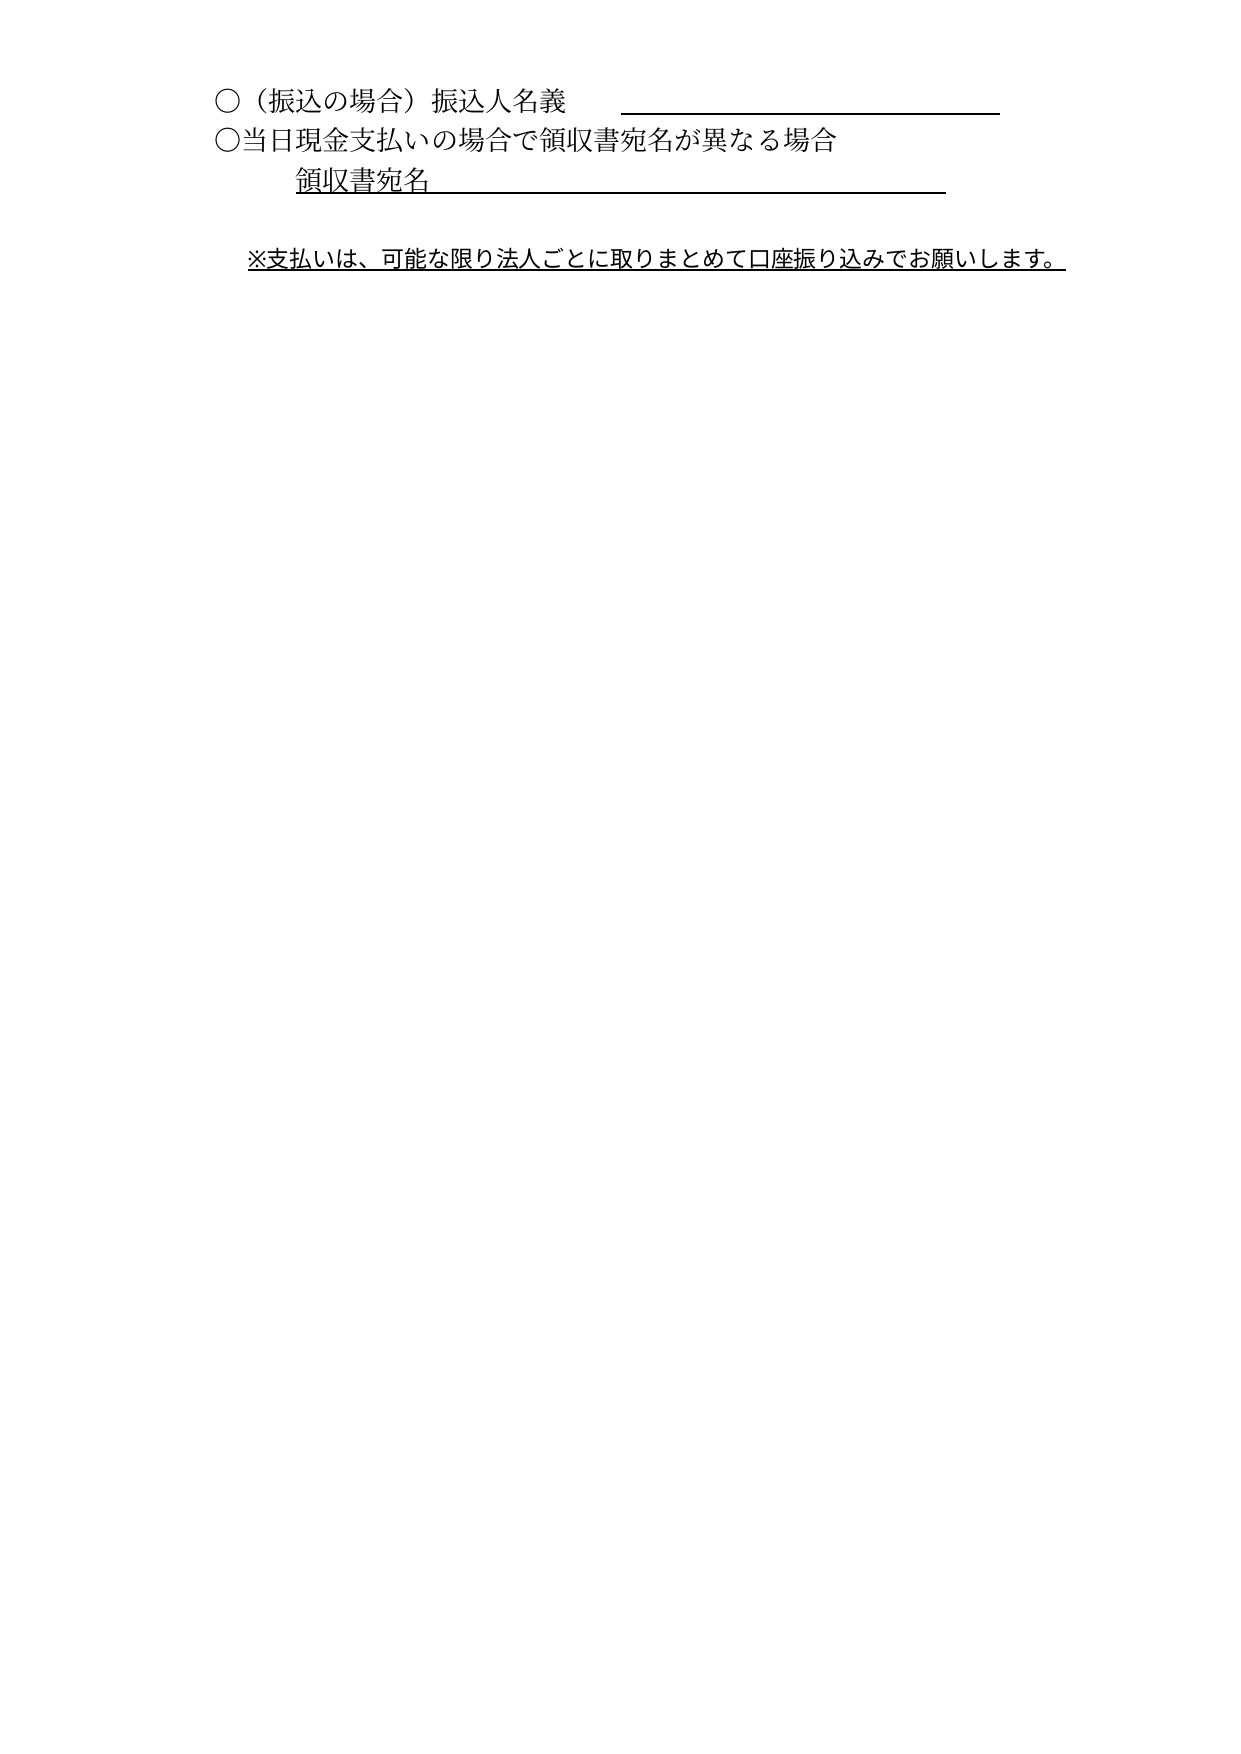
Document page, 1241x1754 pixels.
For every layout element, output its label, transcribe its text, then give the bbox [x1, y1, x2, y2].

text 領収書宛名 [133, 159, 1125, 198]
text 〇当日現金支払いの場合で領収書宛名が異なる場合 [133, 119, 1125, 159]
text 〇（振込の場合）振込人名義 [133, 80, 1125, 119]
text ※支払いは、可能な限り法人ごとに取りまとめて口座振り込みでお願いします。 [133, 238, 1125, 277]
